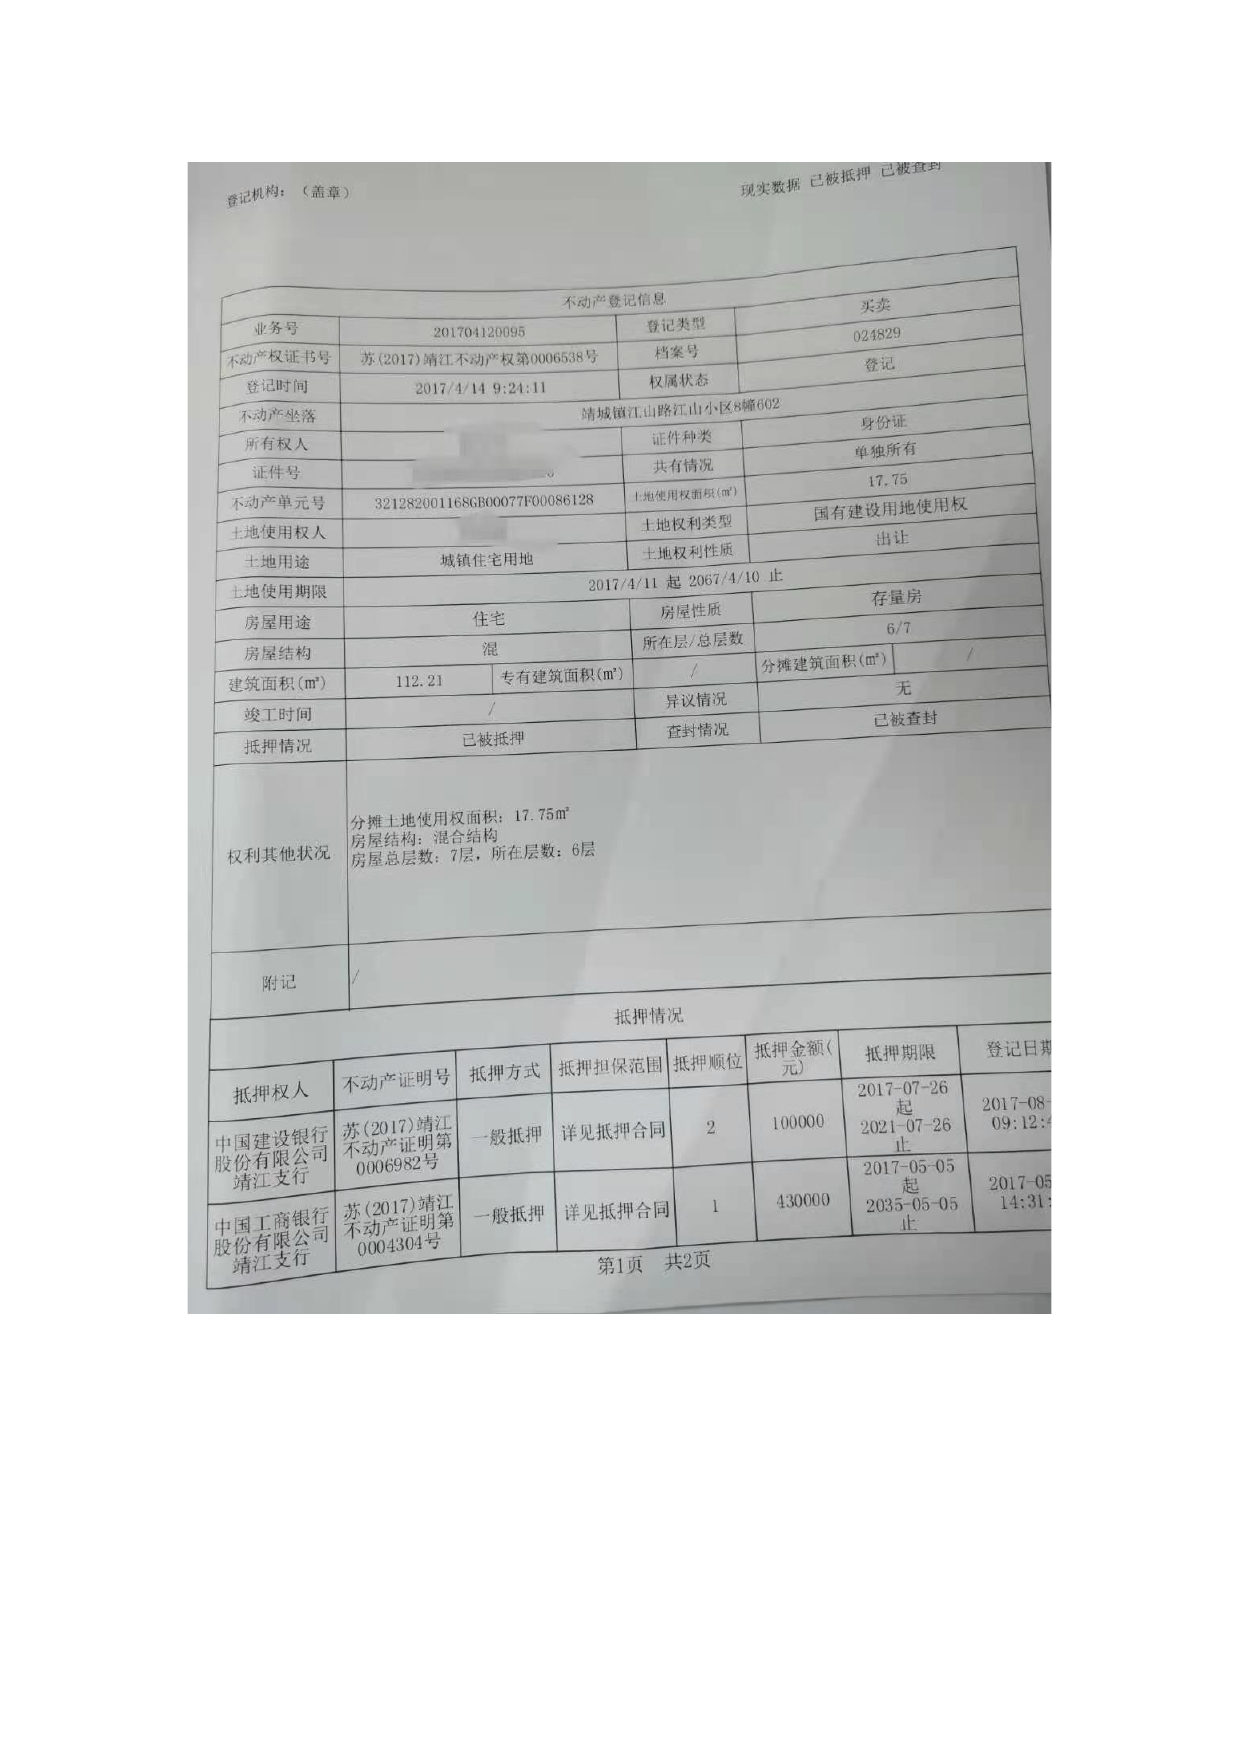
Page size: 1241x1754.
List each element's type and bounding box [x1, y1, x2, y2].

picture [187, 162, 1052, 1314]
